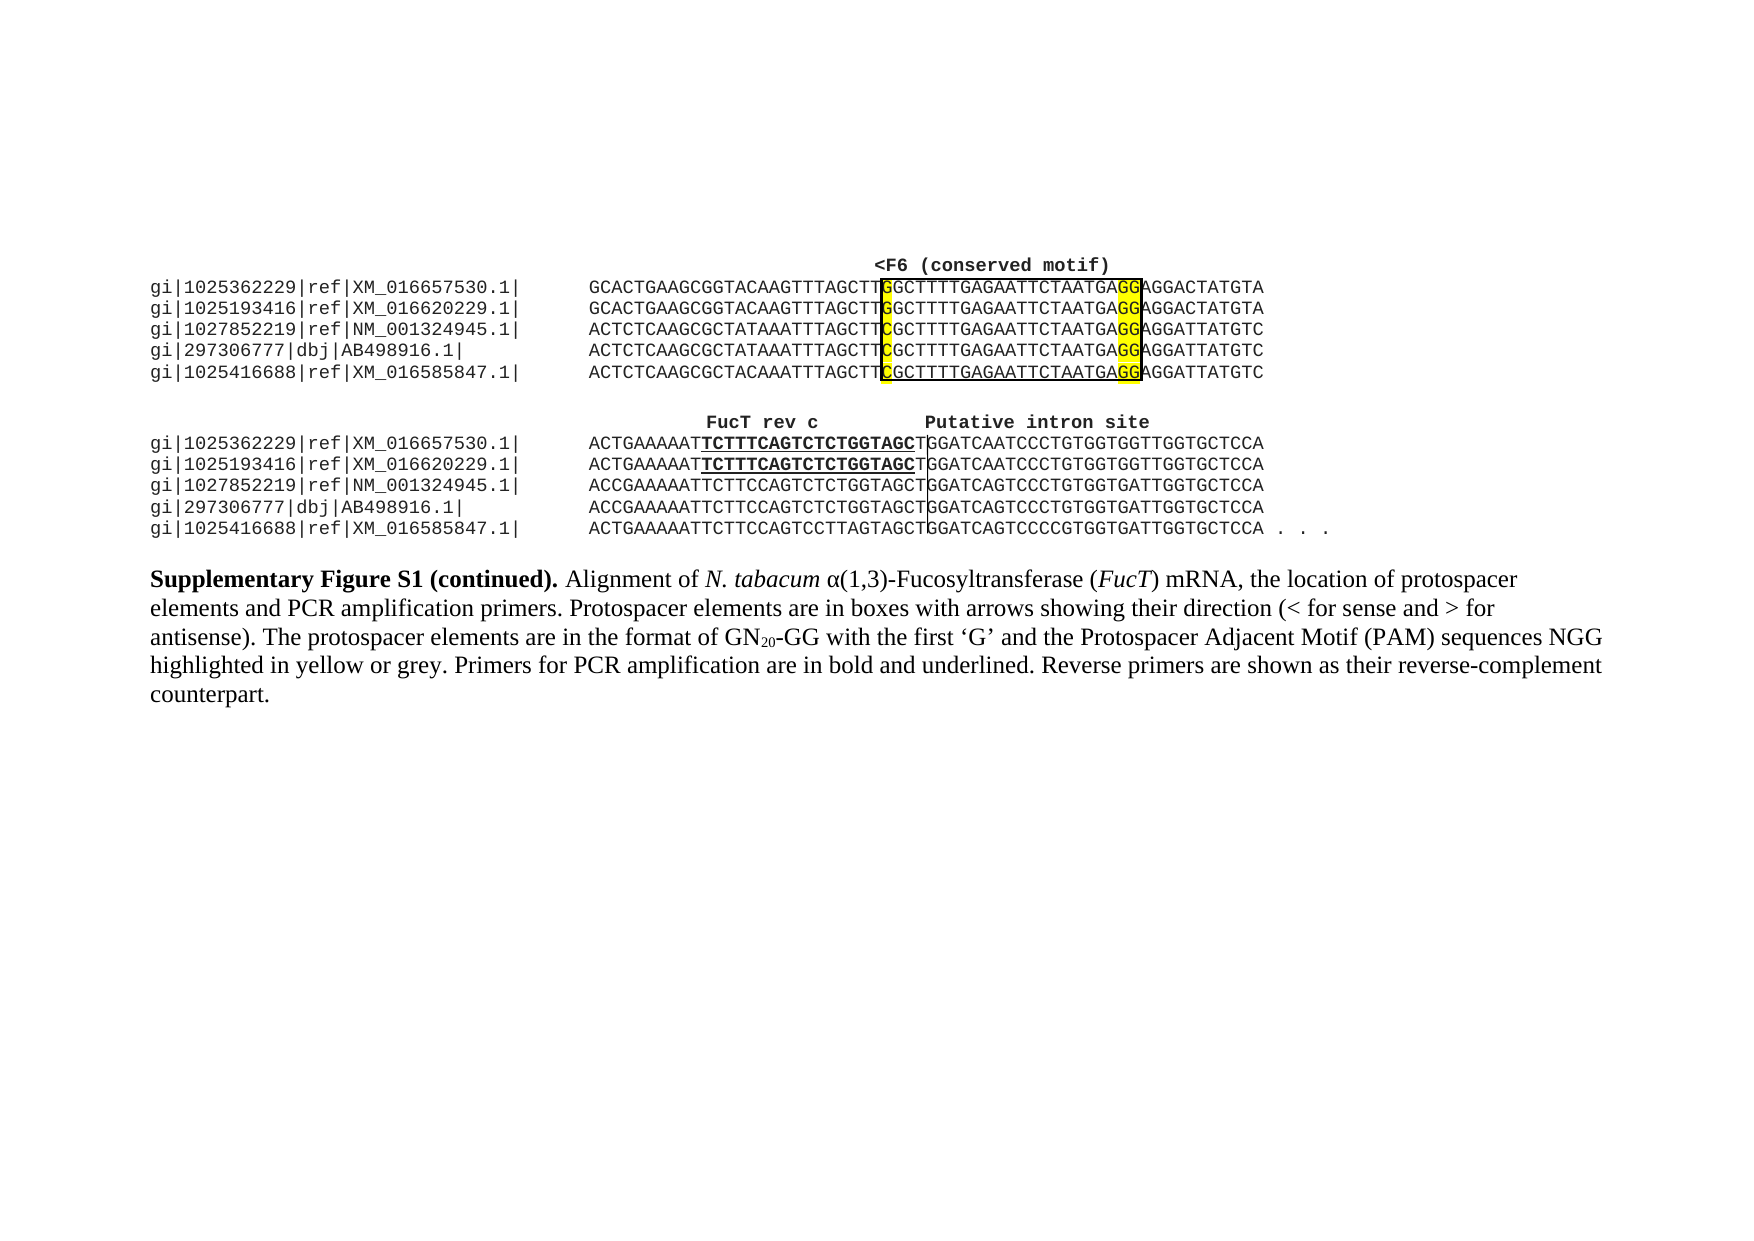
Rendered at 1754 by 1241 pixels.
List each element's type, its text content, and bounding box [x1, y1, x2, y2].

text gi|1027852219|ref|NM_001324945.1| ACCGAAAAATTCTTCCAGTCTCTGGTAGCTGGATCAGTCCCTGTGGTGATTGGTGCTCCA [929, 476, 1604, 497]
text gi|297306777|dbj|AB498916.1| ACTCTCAAGCGCTATAAATTTAGCTTCGCTTTTGAGAATTCTAATGAGGAGGATTATGTC [150, 341, 880, 362]
text gi|1025193416|ref|XM_016620229.1| GCACTGAAGCGGTACAAGTTTAGCTTGGCTTTTGAGAATTCTAATGAGGAGGACTATGTA [150, 299, 880, 320]
text gi|1025193416|ref|XM_016620229.1| ACTGAAAAATTCTTTCAGTCTCTGGTAGCTGGATCAATCCCTGTGGTGGTTGGTGCTCCA [150, 455, 927, 476]
text gi|297306777|dbj|AB498916.1| ACCGAAAAATTCTTCCAGTCTCTGGTAGCTGGATCAGTCCCTGTGGTGATTGGTGCTCCA [150, 497, 927, 519]
text <F6 (conserved motif) [150, 256, 1604, 277]
text gi|1025416688|ref|XM_016585847.1| ACTCTCAAGCGCTACAAATTTAGCTTCGCTTTTGAGAATTCTAATGAGGAGGATTATGTC [1140, 362, 1604, 384]
text gi|1025416688|ref|XM_016585847.1| ACTCTCAAGCGCTACAAATTTAGCTTCGCTTTTGAGAATTCTAATGAGGAGGATTATGTC [150, 362, 881, 384]
text gi|1025362229|ref|XM_016657530.1| GCACTGAAGCGGTACAAGTTTAGCTTGGCTTTTGAGAATTCTAATGAGGAGGACTATGTA [150, 277, 1604, 299]
text gi|1027852219|ref|NM_001324945.1| ACTCTCAAGCGCTATAAATTTAGCTTCGCTTTTGAGAATTCTAATGAGGAGGATTATGTC [1143, 320, 1604, 341]
text gi|1025193416|ref|XM_016620229.1| ACTGAAAAATTCTTTCAGTCTCTGGTAGCTGGATCAATCCCTGTGGTGGTTGGTGCTCCA [929, 455, 1604, 476]
text gi|1025193416|ref|XM_016620229.1| GCACTGAAGCGGTACAAGTTTAGCTTGGCTTTTGAGAATTCTAATGAGGAGGACTATGTA [1143, 299, 1604, 320]
text gi|297306777|dbj|AB498916.1| ACCGAAAAATTCTTCCAGTCTCTGGTAGCTGGATCAGTCCCTGTGGTGATTGGTGCTCCA [929, 497, 1604, 519]
text gi|297306777|dbj|AB498916.1| ACTCTCAAGCGCTATAAATTTAGCTTCGCTTTTGAGAATTCTAATGAGGAGGATTATGTC [1143, 341, 1604, 362]
text gi|1025362229|ref|XM_016657530.1| ACTGAAAAATTCTTTCAGTCTCTGGTAGCTGGATCAATCCCTGTGGTGGTTGGTGCTCCA [150, 434, 926, 455]
text gi|1027852219|ref|NM_001324945.1| ACTCTCAAGCGCTATAAATTTAGCTTCGCTTTTGAGAATTCTAATGAGGAGGATTATGTC [150, 320, 880, 341]
text gi|1025362229|ref|XM_016657530.1| ACTGAAAAATTCTTTCAGTCTCTGGTAGCTGGATCAATCCCTGTGGTGGTTGGTGCTCCA [929, 434, 1604, 455]
text FucT rev c Putative intron site [150, 412, 1604, 434]
text Supplementary Figure S1 (continued). Alignment of N. tabacum α(1,3)-Fucosyltransferase (FucT) mRNA, the location of protospacer elements and PCR amplification primers. Protospacer elements are in boxes with arrows showing their direction (< for sense and > for antisense). The protospacer elements are in the format of GN20-GG with the first ‘G’ and the Protospacer Adjacent Motif (PAM) sequences NGG highlighted in yellow or grey. Primers for PCR amplification are in bold and underlined. Reverse primers are shown as their reverse-complement counterpart. [150, 564, 1604, 708]
text gi|1025416688|ref|XM_016585847.1| ACTGAAAAATTCTTCCAGTCCTTAGTAGCTGGATCAGTCCCCGTGGTGATTGGTGCTCCA . . . [150, 519, 1604, 540]
text gi|1027852219|ref|NM_001324945.1| ACCGAAAAATTCTTCCAGTCTCTGGTAGCTGGATCAGTCCCTGTGGTGATTGGTGCTCCA [150, 476, 927, 497]
